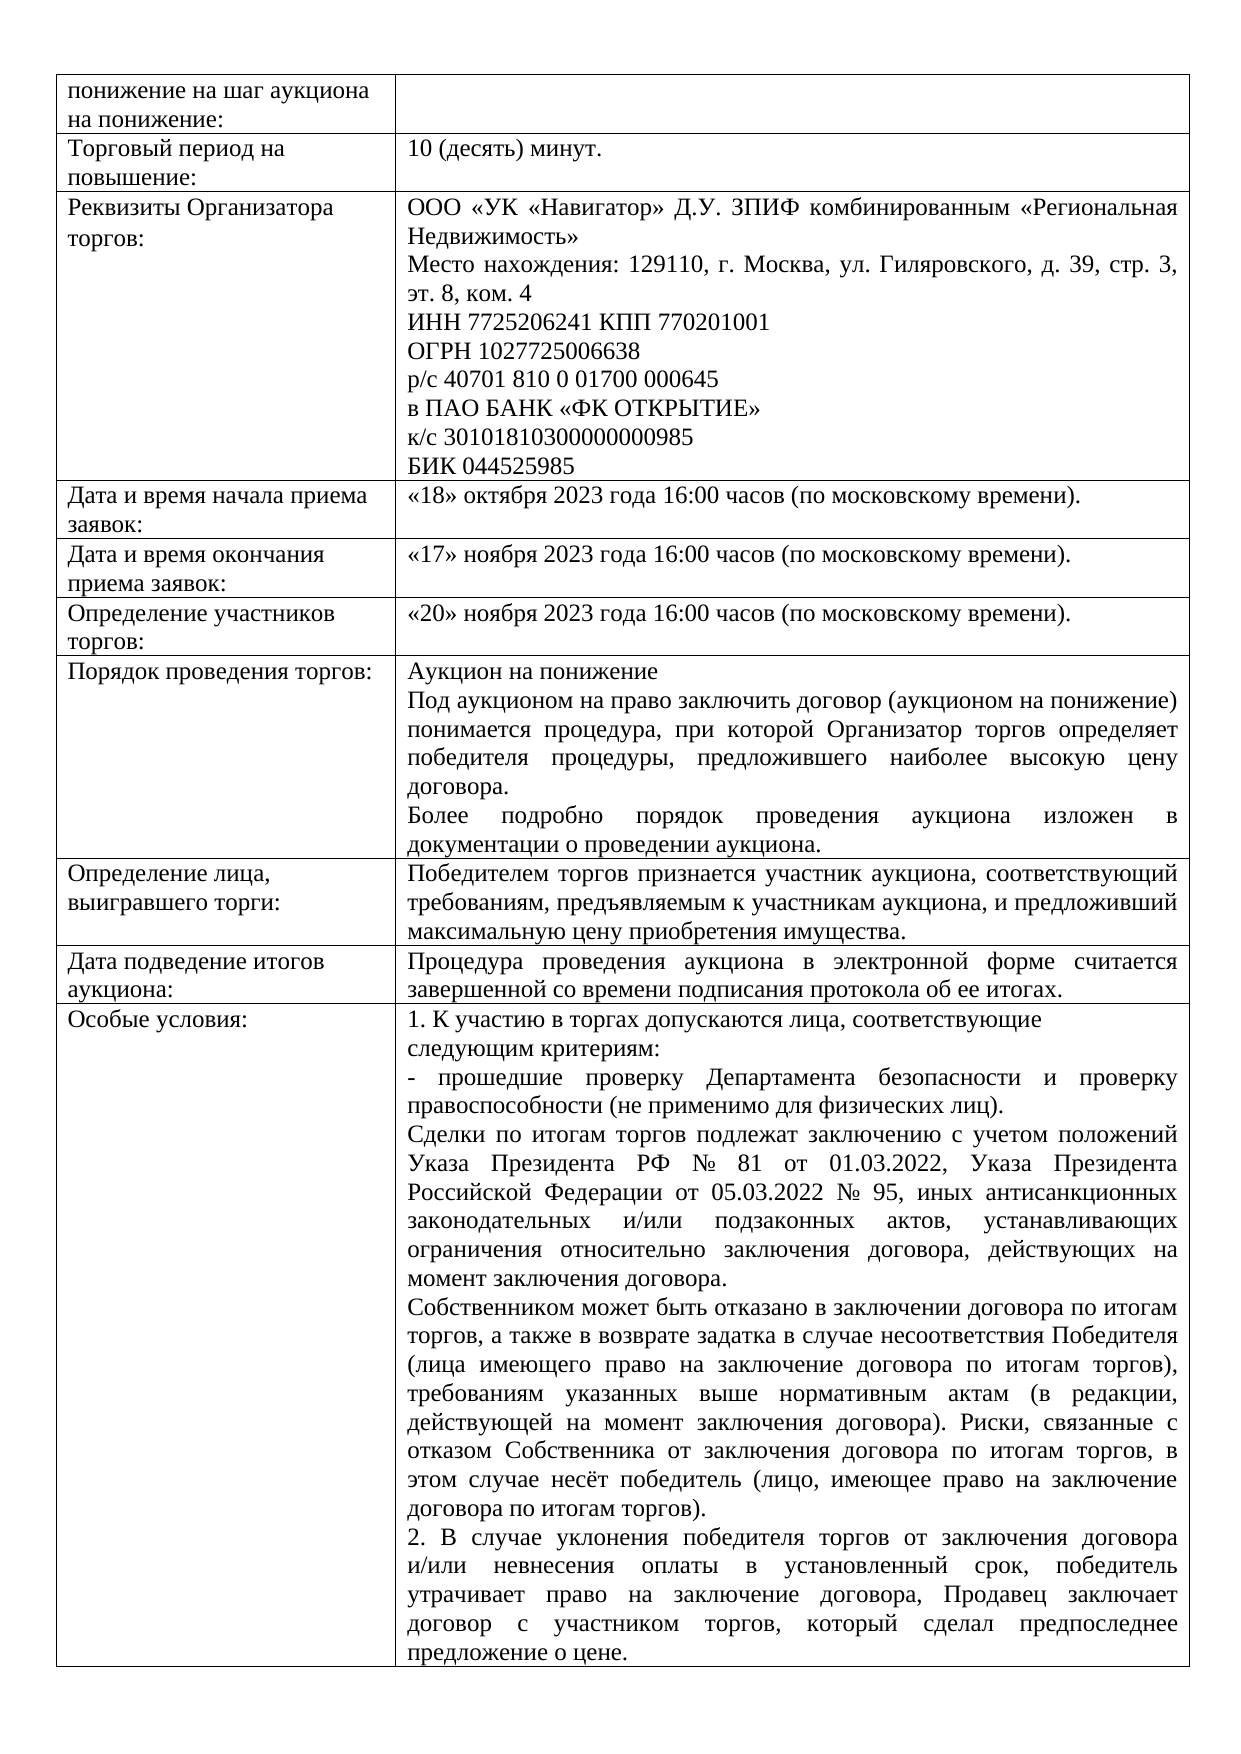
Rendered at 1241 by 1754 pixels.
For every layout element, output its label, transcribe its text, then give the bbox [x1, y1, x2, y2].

table_cell Реквизиты Организатора торгов: [57, 192, 395, 479]
table_cell Аукцион на понижение Под аукционом на право заключить договор (аукционом на понижение) понимается процедура, при которой Организатор торгов определяет победителя процедуры, предложившего наиболее высокую цену договора. Более подробно порядок проведения аукциона изложен в документации о проведении аукциона. [396, 656, 1189, 857]
table_cell «17» ноября 2023 года 16:00 часов (по московскому времени). [396, 539, 1189, 597]
table_cell Торговый период на повышение: [57, 134, 395, 191]
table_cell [57, 75, 395, 132]
table_cell Определение лица, выигравшего торги: [57, 859, 395, 945]
table_cell Порядок проведения торгов: [57, 656, 395, 857]
table_cell Дата и время начала приема заявок: [57, 481, 395, 538]
table_cell Победителем торгов признается участник аукциона, соответствующий требованиям, предъявляемым к участникам аукциона, и предложивший максимальную цену приобретения имущества. [396, 859, 1189, 945]
table_cell 10 (десять) минут. [396, 134, 1189, 191]
table_cell Дата и время окончания приема заявок: [57, 539, 395, 597]
table_cell Процедура проведения аукциона в электронной форме считается завершенной со времени подписания протокола об ее итогах. [396, 946, 1189, 1003]
table_cell Определение участников торгов: [57, 598, 395, 655]
table_cell «20» ноября 2023 года 16:00 часов (по московскому времени). [396, 598, 1189, 655]
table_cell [396, 1004, 1189, 1666]
table_cell «18» октября 2023 года 16:00 часов (по московскому времени). [396, 481, 1189, 538]
table_cell Особые условия: [57, 1004, 395, 1666]
table_cell ООО «УК «Навигатор» Д.У. ЗПИФ комбинированным «Региональная Недвижимость» Место нахождения: 129110, г. Москва, ул. Гиляровского, д. 39, стр. 3, эт. 8, ком. 4 ИНН 7725206241 КПП 770201001 ОГРН 1027725006638 р/с 40701 810 0 01700 000645 в ПАО БАНК «ФК ОТКРЫТИЕ» к/с 30101810300000000985 БИК 044525985 [396, 192, 1189, 479]
table_cell Дата подведение итогов аукциона: [57, 946, 395, 1003]
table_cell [396, 75, 1189, 132]
